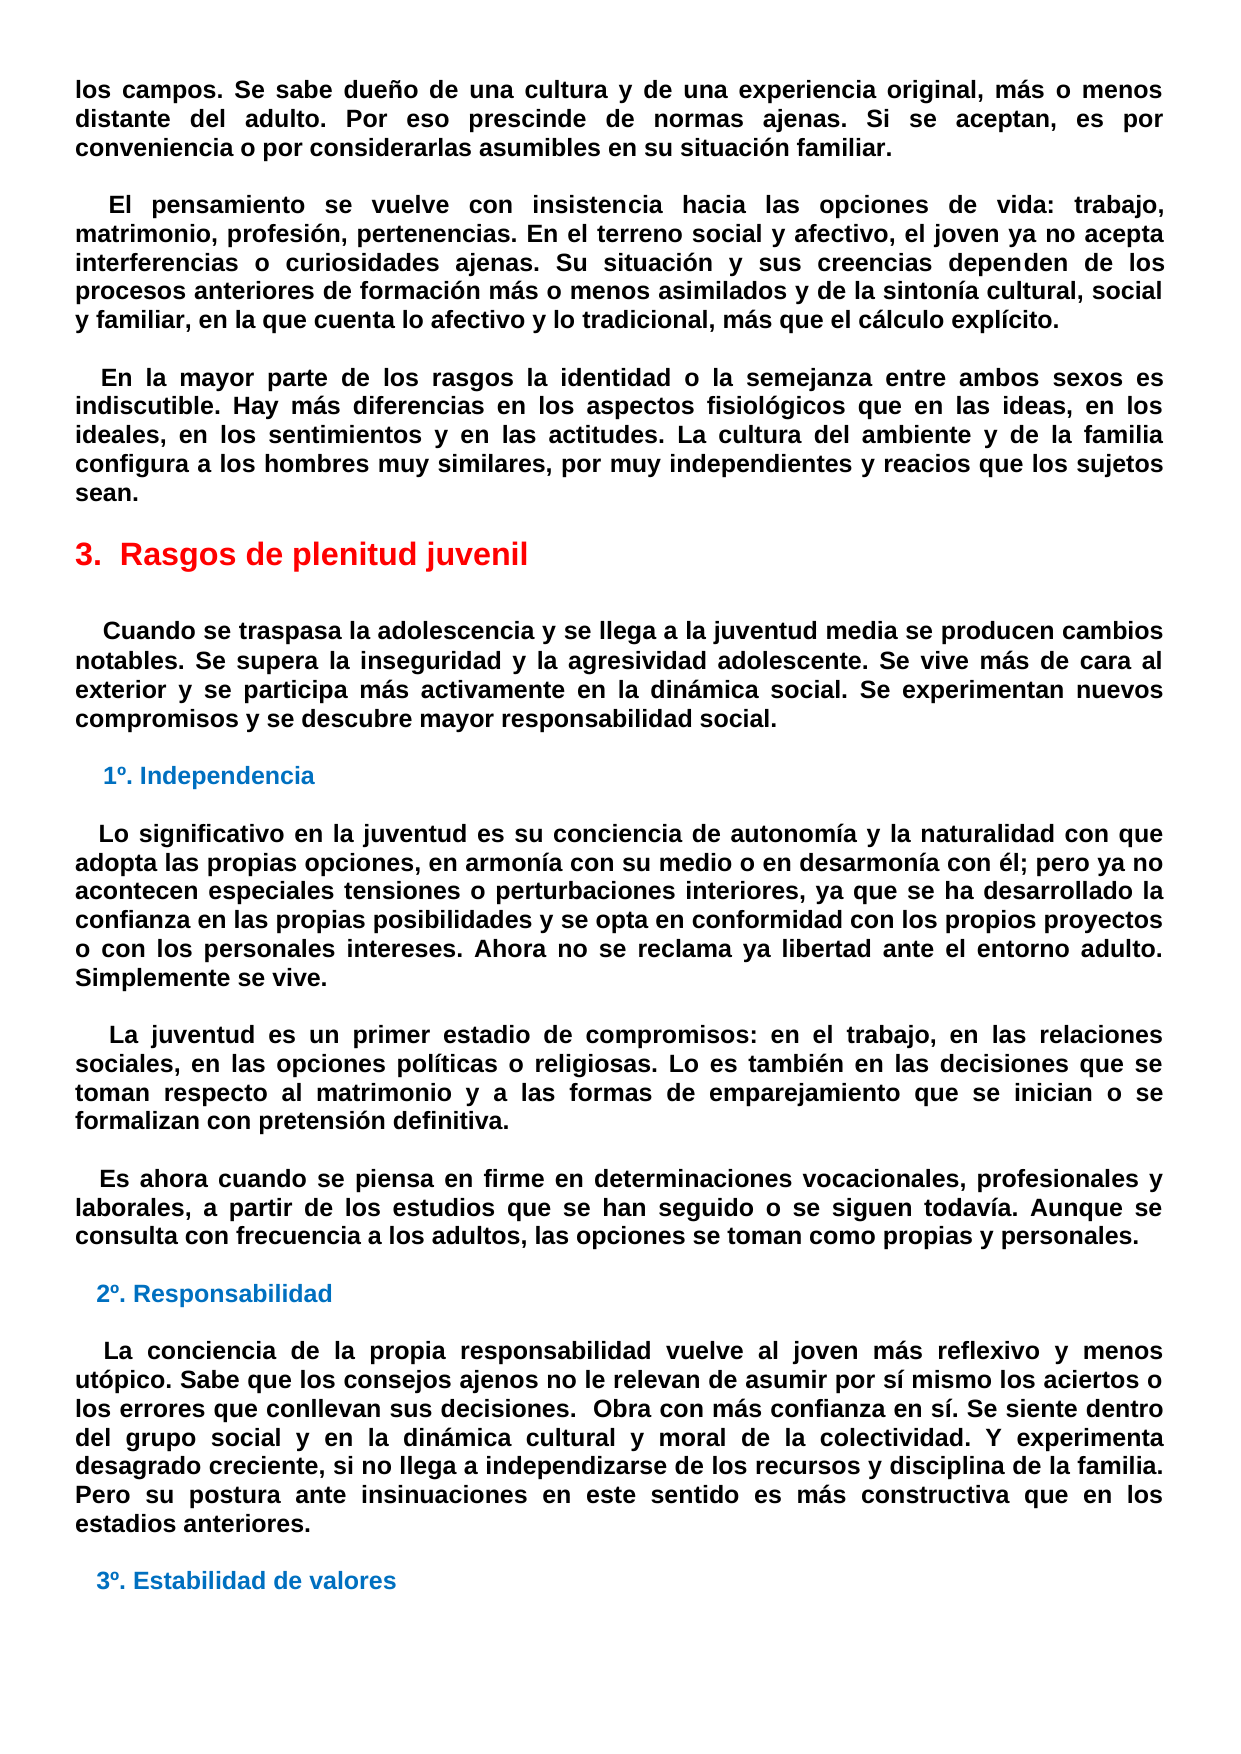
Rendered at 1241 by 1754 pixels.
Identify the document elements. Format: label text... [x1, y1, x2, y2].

text En la mayor parte de los rasgos la identidad o la semejanza entre ambos sexos es indiscutible. Hay más diferencias en los aspectos fisiológicos que en las ideas, en los ideales, en los sentimientos y en las actitudes. La cultura del ambiente y de la familia configura a los hombres muy similares, por muy independientes y reacios que los sujetos sean. [75, 362, 1165, 506]
text El pensamiento se vuelve con insistencia hacia las opciones de vida: trabajo, matrimonio, profesión, pertenencias. En el terreno social y afectivo, el joven ya no acepta interferencias o curiosidades ajenas. Su situación y sus creencias dependen de los procesos anteriores de formación más o menos asimilados y de la sintonía cultural, social y familiar, en la que cuenta lo afectivo y lo tradicional, más que el cálculo explícito. [75, 190, 1165, 334]
text 2º. Responsabilidad [75, 1279, 1165, 1307]
text Es ahora cuando se piensa en firme en determinaciones vocacionales, profesionales y laborales, a partir de los estudios que se han seguido o se siguen todavía. Aunque se consulta con frecuencia a los adultos, las opciones se toman como propias y personales. [75, 1164, 1165, 1250]
text Lo significativo en la juventud es su conciencia de autonomía y la naturalidad con que adopta las propias opciones, en armonía con su medio o en desarmonía con él; pero ya no acontecen especiales tensiones o perturbaciones interiores, ya que se ha desarrollado la confianza en las propias posibilidades y se opta en conformidad con los propios proyectos o con los personales intereses. Ahora no se reclama ya libertad ante el entorno adulto. Simplemente se vive. [75, 819, 1165, 991]
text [75, 75, 1165, 161]
text La juventud es un primer estadio de compromisos: en el trabajo, en las relaciones sociales, en las opciones políticas o religiosas. Lo es también en las decisiones que se toman respecto al matrimonio y a las formas de emparejamiento que se inician o se formalizan con pretensión definitiva. [75, 1020, 1165, 1135]
text 3. Rasgos de plenitud juvenil [75, 535, 1165, 572]
text 3º. Estabilidad de valores [75, 1566, 1165, 1595]
text Cuando se traspasa la adolescencia y se llega a la juventud media se producen cambios notables. Se supera la inseguridad y la agresividad adolescente. Se vive más de cara al exterior y se participa más activamente en la dinámica social. Se experimentan nuevos compromisos y se descubre mayor responsabilidad social. [75, 609, 1165, 732]
text La conciencia de la propia responsabilidad vuelve al joven más reflexivo y menos utópico. Sabe que los consejos ajenos no le relevan de asumir por sí mismo los aciertos o los errores que conllevan sus decisiones. Obra con más confianza en sí. Se siente dentro del grupo social y en la dinámica cultural y moral de la colectividad. Y experimenta desagrado creciente, si no llega a independizarse de los recursos y disciplina de la familia. Pero su postura ante insinuaciones en este sentido es más constructiva que en los estadios anteriores. [75, 1336, 1165, 1537]
text 1º. Independencia [75, 761, 1165, 790]
